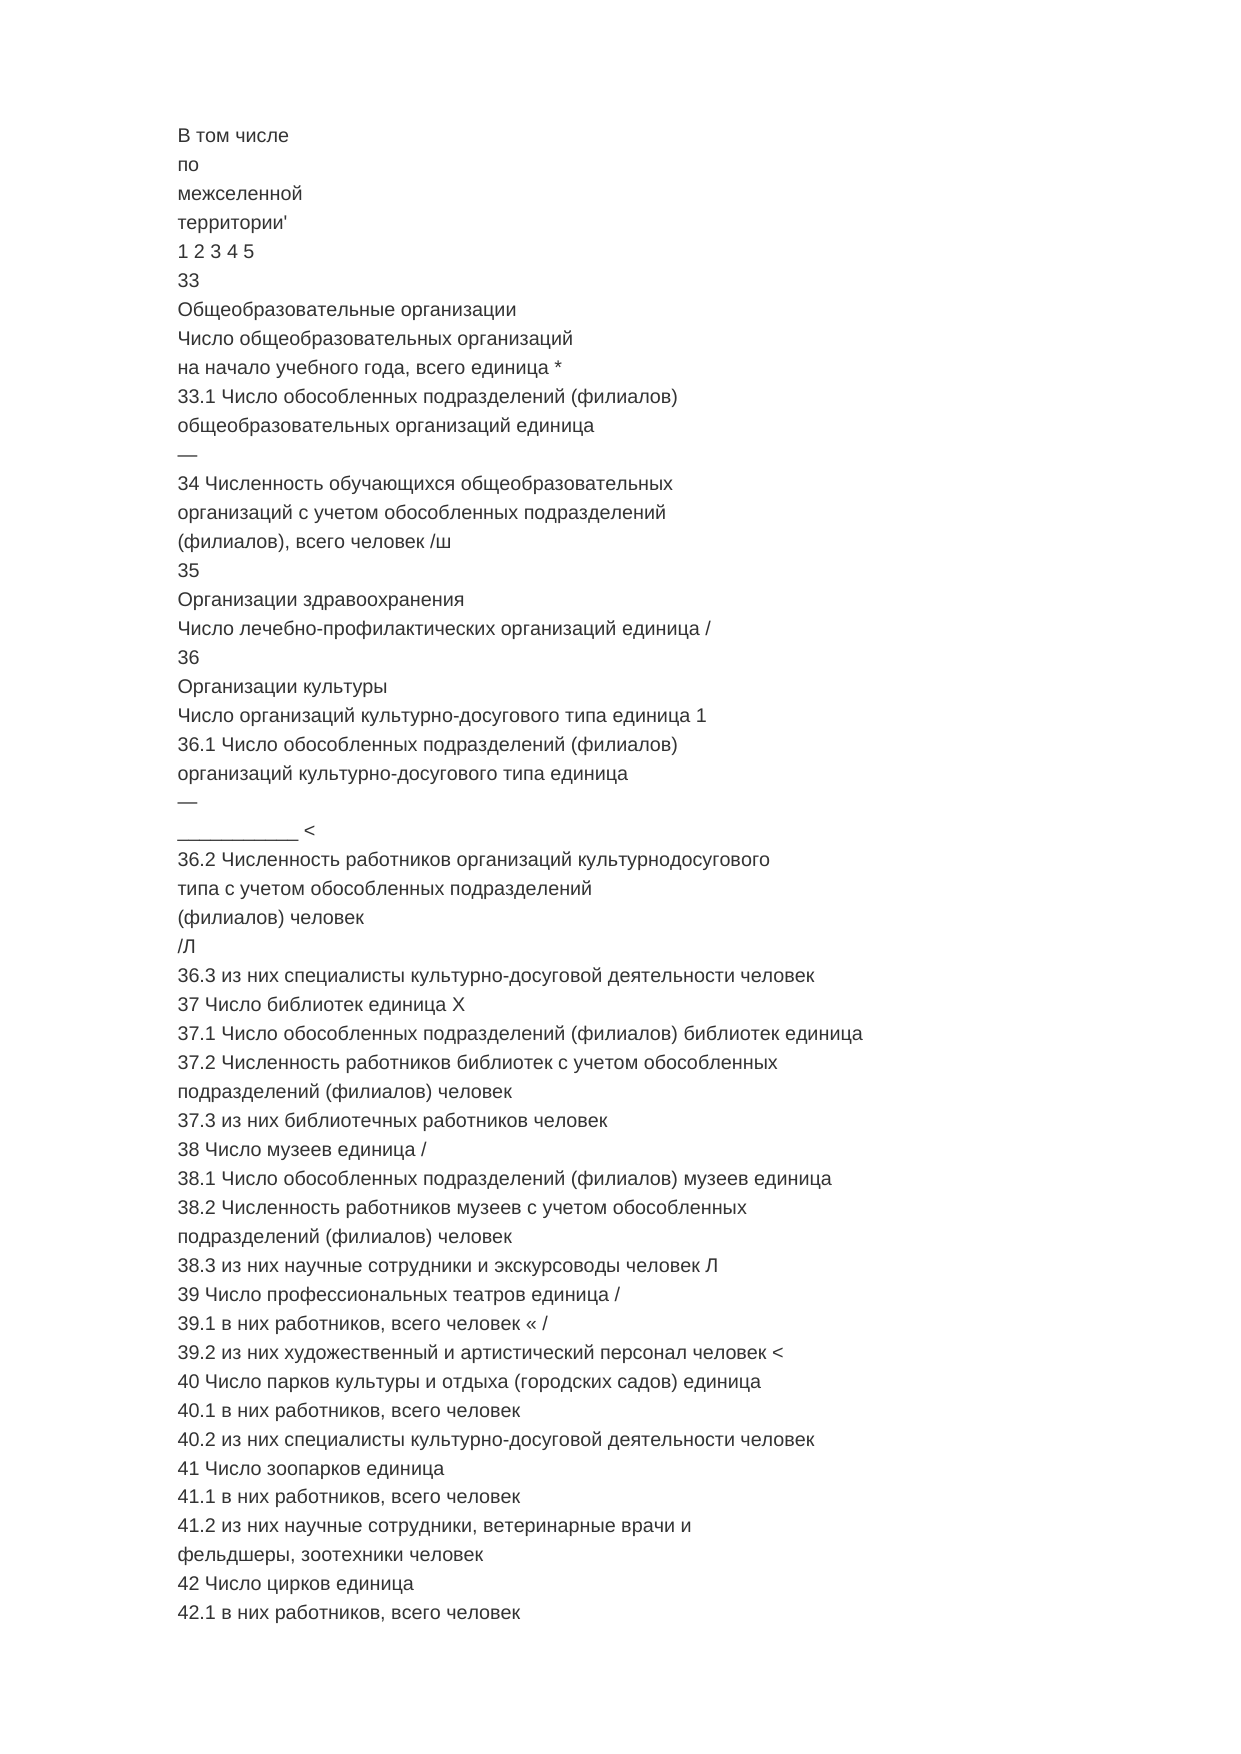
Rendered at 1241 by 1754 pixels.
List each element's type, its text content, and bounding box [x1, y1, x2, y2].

text 38.3 из них научные сотрудники и экскурсоводы человек Л [177, 1247, 1152, 1276]
text 40.1 в них работников, всего человек [177, 1392, 1152, 1421]
text территории' [177, 205, 1152, 234]
text 37 Число библиотек единица X [177, 987, 1152, 1016]
text 42.1 в них работников, всего человек [177, 1595, 1152, 1624]
text Организации культуры [177, 668, 1152, 697]
text организаций культурно-досугового типа единица [177, 755, 1152, 784]
text организаций с учетом обособленных подразделений [177, 494, 1152, 523]
text В том числе [177, 118, 1152, 147]
text 41.1 в них работников, всего человек [177, 1479, 1152, 1508]
text 35 [177, 552, 1152, 581]
text 36.1 Число обособленных подразделений (филиалов) [177, 726, 1152, 755]
text подразделений (филиалов) человек [177, 1074, 1152, 1103]
text 38.1 Число обособленных подразделений (филиалов) музеев единица [177, 1161, 1152, 1189]
text 40.2 из них специалисты культурно-досуговой деятельности человек [177, 1421, 1152, 1450]
text 41 Число зоопарков единица [177, 1450, 1152, 1479]
text 36.2 Численность работников организаций культурнодосугового [177, 842, 1152, 871]
text Общеобразовательные организации [177, 292, 1152, 321]
text 38 Число музеев единица / [177, 1132, 1152, 1161]
text 39 Число профессиональных театров единица / [177, 1276, 1152, 1305]
text (филиалов) человек [177, 900, 1152, 929]
text по [177, 147, 1152, 176]
text типа с учетом обособленных подразделений [177, 871, 1152, 900]
text 37.2 Численность работников библиотек с учетом обособленных [177, 1045, 1152, 1074]
text — [177, 437, 1152, 466]
text фельдшеры, зоотехники человек [177, 1537, 1152, 1566]
text общеобразовательных организаций единица [177, 408, 1152, 437]
text 33.1 Число обособленных подразделений (филиалов) [177, 379, 1152, 408]
text ___________ < [177, 813, 1152, 842]
text 37.3 из них библиотечных работников человек [177, 1103, 1152, 1132]
text 39.1 в них работников, всего человек « / [177, 1305, 1152, 1334]
text Число организаций культурно-досугового типа единица 1 [177, 697, 1152, 726]
text 42 Число цирков единица [177, 1566, 1152, 1595]
text 34 Численность обучающихся общеобразовательных [177, 466, 1152, 494]
text 36.3 из них специалисты культурно-досуговой деятельности человек [177, 958, 1152, 987]
text 38.2 Численность работников музеев с учетом обособленных [177, 1189, 1152, 1218]
text Число лечебно-профилактических организаций единица / [177, 610, 1152, 639]
text межселенной [177, 176, 1152, 205]
text 33 [177, 263, 1152, 292]
text — [177, 784, 1152, 813]
text /Л [177, 929, 1152, 958]
text Число общеобразовательных организаций [177, 321, 1152, 350]
text 36 [177, 639, 1152, 668]
text на начало учебного года, всего единица * [177, 350, 1152, 379]
text 39.2 из них художественный и артистический персонал человек < [177, 1334, 1152, 1363]
text 41.2 из них научные сотрудники, ветеринарные врачи и [177, 1508, 1152, 1537]
text Организации здравоохранения [177, 581, 1152, 610]
text 1 2 3 4 5 [177, 234, 1152, 263]
text подразделений (филиалов) человек [177, 1218, 1152, 1247]
text 37.1 Число обособленных подразделений (филиалов) библиотек единица [177, 1016, 1152, 1045]
text 40 Число парков культуры и отдыха (городских садов) единица [177, 1363, 1152, 1392]
text (филиалов), всего человек /ш [177, 523, 1152, 552]
